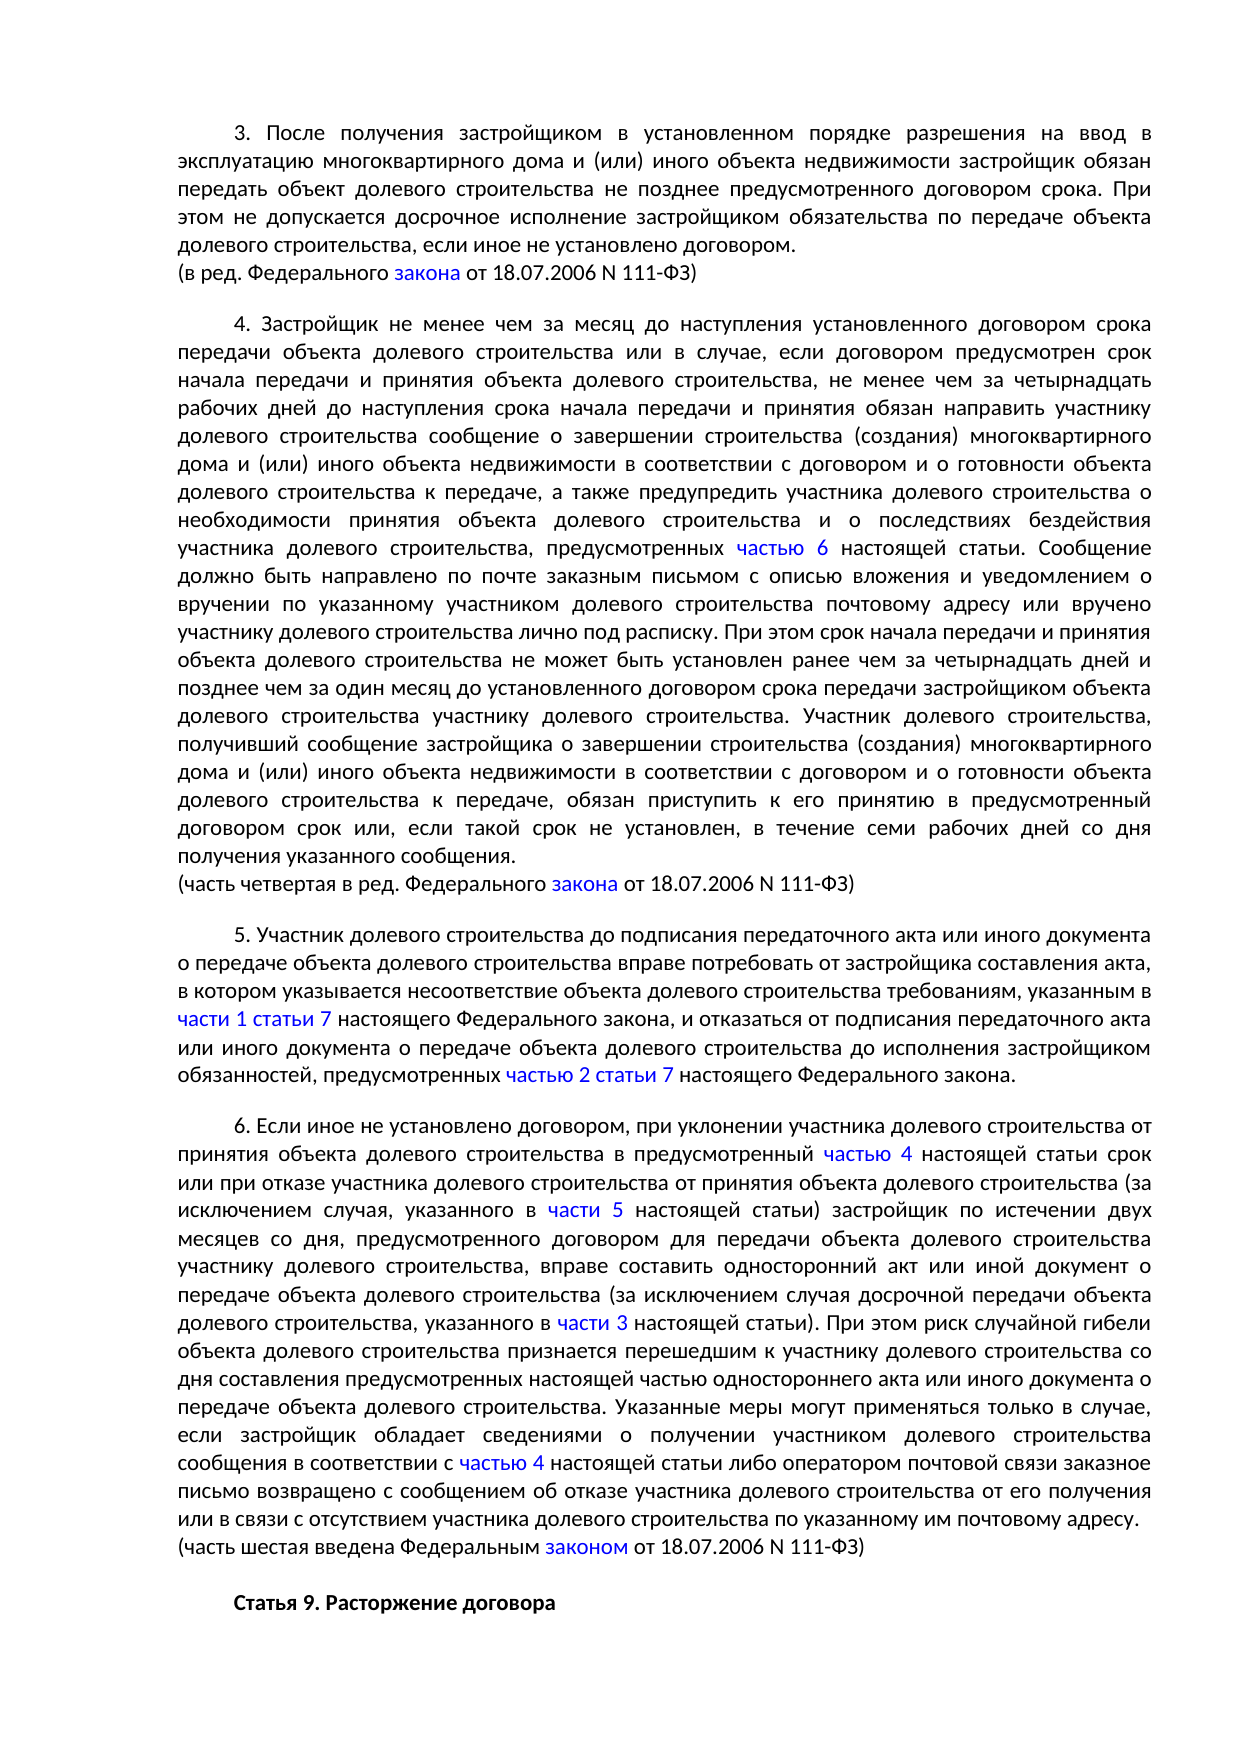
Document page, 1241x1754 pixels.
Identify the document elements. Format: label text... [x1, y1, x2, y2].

text 5. Участник долевого строительства до подписания передаточного акта или иного документа о передаче объекта долевого строительства вправе потребовать от застройщика составления акта, в котором указывается несоответствие объекта долевого строительства требованиям, указанным в части 1 статьи 7 настоящего Федерального закона, и отказаться от подписания передаточного акта или иного документа о передаче объекта долевого строительства до исполнения застройщиком обязанностей, предусмотренных частью 2 статьи 7 настоящего Федерального закона. [177, 921, 1152, 1089]
text (часть четвертая в ред. Федерального закона от 18.07.2006 N 111-ФЗ) [177, 869, 1152, 898]
text (в ред. Федерального закона от 18.07.2006 N 111-ФЗ) [177, 258, 1152, 286]
title Статья 9. Расторжение договора [177, 1588, 1152, 1616]
text 4. Застройщик не менее чем за месяц до наступления установленного договором срока передачи объекта долевого строительства или в случае, если договором предусмотрен срок начала передачи и принятия объекта долевого строительства, не менее чем за четырнадцать рабочих дней до наступления срока начала передачи и принятия обязан направить участнику долевого строительства сообщение о завершении строительства (создания) многоквартирного дома и (или) иного объекта недвижимости в соответствии с договором и о готовности объекта долевого строительства к передаче, а также предупредить участника долевого строительства о необходимости принятия объекта долевого строительства и о последствиях бездействия участника долевого строительства, предусмотренных частью 6 настоящей статьи. Сообщение должно быть направлено по почте заказным письмом с описью вложения и уведомлением о вручении по указанному участником долевого строительства почтовому адресу или вручено участнику долевого строительства лично под расписку. При этом срок начала передачи и принятия объекта долевого строительства не может быть установлен ранее чем за четырнадцать дней и позднее чем за один месяц до установленного договором срока передачи застройщиком объекта долевого строительства участнику долевого строительства. Участник долевого строительства, получивший сообщение застройщика о завершении строительства (создания) многоквартирного дома и (или) иного объекта недвижимости в соответствии с договором и о готовности объекта долевого строительства к передаче, обязан приступить к его принятию в предусмотренный договором срок или, если такой срок не установлен, в течение семи рабочих дней со дня получения указанного сообщения. [177, 309, 1152, 869]
text 3. После получения застройщиком в установленном порядке разрешения на ввод в эксплуатацию многоквартирного дома и (или) иного объекта недвижимости застройщик обязан передать объект долевого строительства не позднее предусмотренного договором срока. При этом не допускается досрочное исполнение застройщиком обязательства по передаче объекта долевого строительства, если иное не установлено договором. [177, 118, 1152, 258]
text (часть шестая введена Федеральным законом от 18.07.2006 N 111-ФЗ) [177, 1532, 1152, 1560]
text 6. Если иное не установлено договором, при уклонении участника долевого строительства от принятия объекта долевого строительства в предусмотренный частью 4 настоящей статьи срок или при отказе участника долевого строительства от принятия объекта долевого строительства (за исключением случая, указанного в части 5 настоящей статьи) застройщик по истечении двух месяцев со дня, предусмотренного договором для передачи объекта долевого строительства участнику долевого строительства, вправе составить односторонний акт или иной документ о передаче объекта долевого строительства (за исключением случая досрочной передачи объекта долевого строительства, указанного в части 3 настоящей статьи). При этом риск случайной гибели объекта долевого строительства признается перешедшим к участнику долевого строительства со дня составления предусмотренных настоящей частью одностороннего акта или иного документа о передаче объекта долевого строительства. Указанные меры могут применяться только в случае, если застройщик обладает сведениями о получении участником долевого строительства сообщения в соответствии с частью 4 настоящей статьи либо оператором почтовой связи заказное письмо возвращено с сообщением об отказе участника долевого строительства от его получения или в связи с отсутствием участника долевого строительства по указанному им почтовому адресу. [177, 1112, 1152, 1532]
